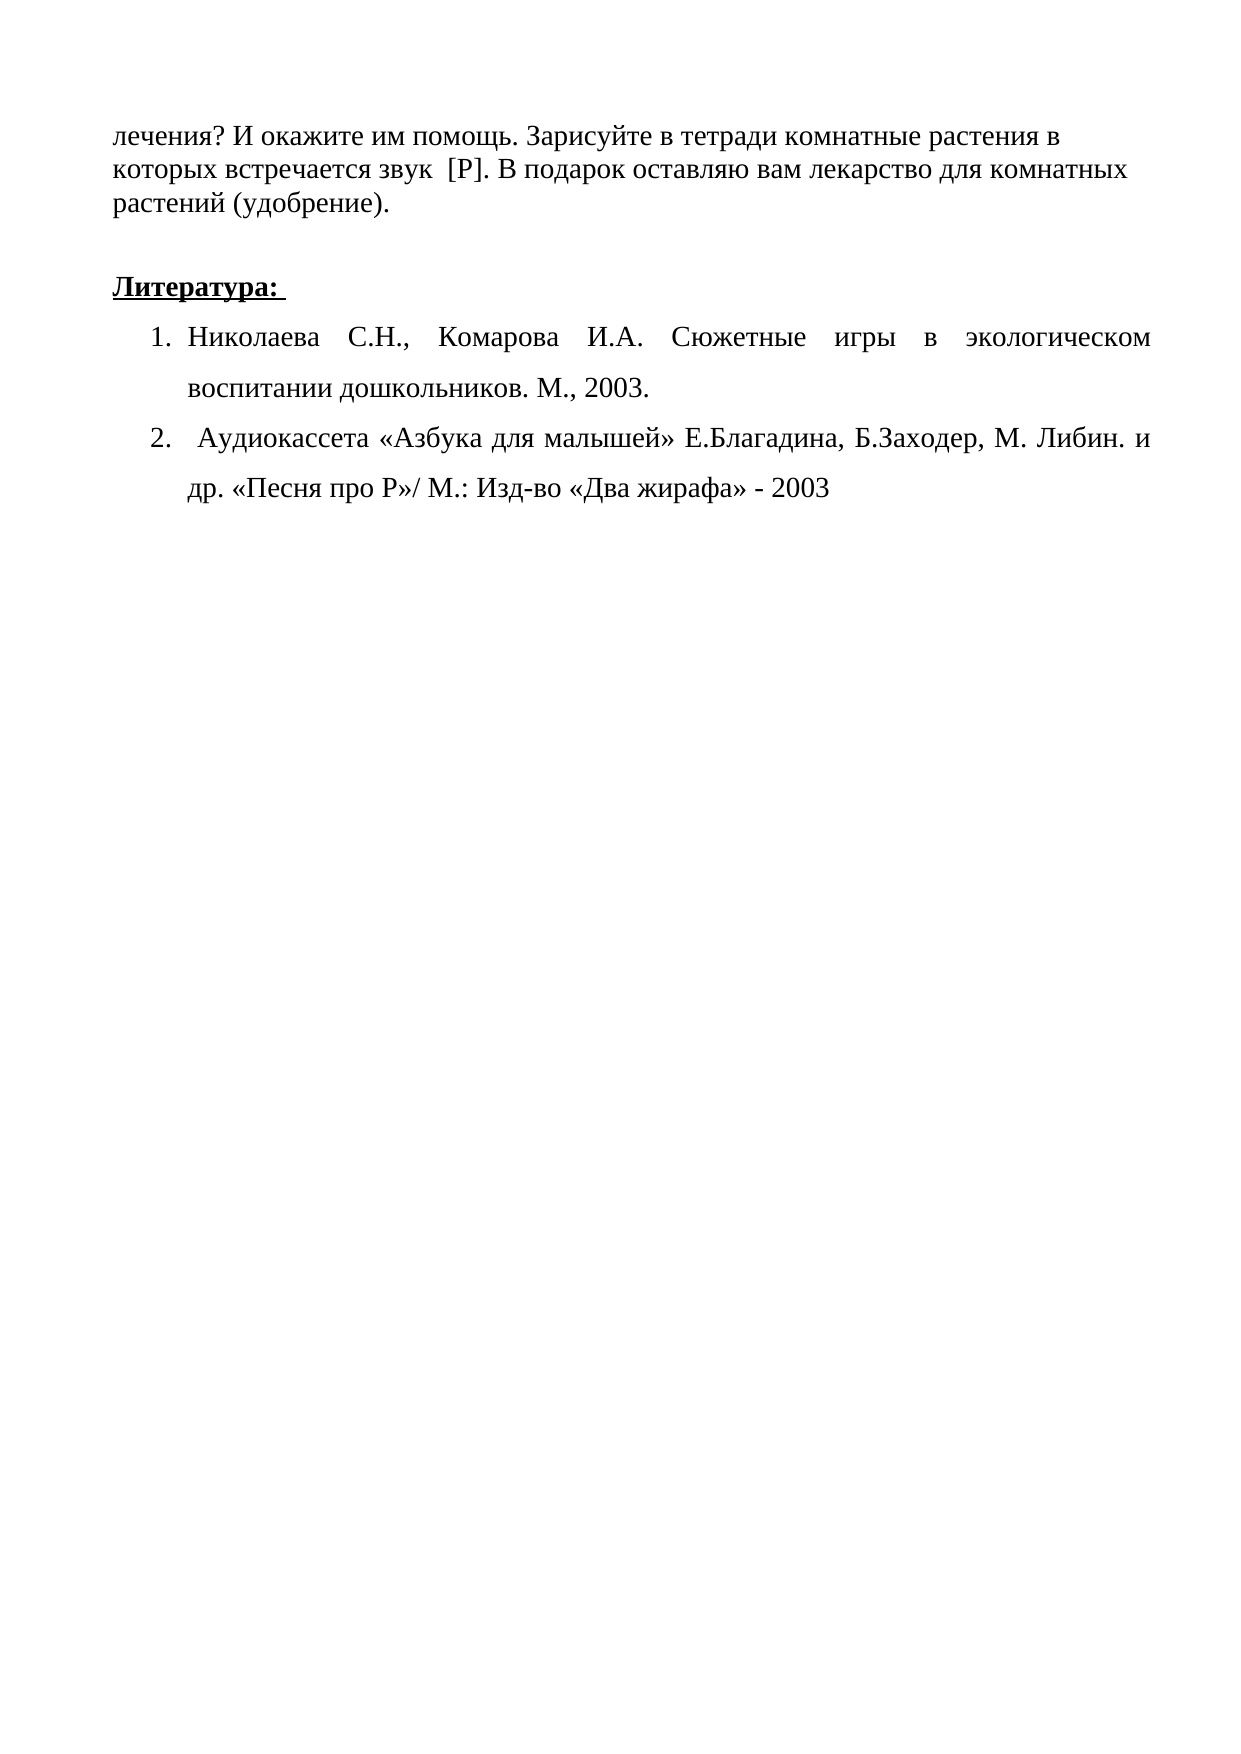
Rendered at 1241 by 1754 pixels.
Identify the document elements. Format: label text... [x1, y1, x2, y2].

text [112, 118, 1152, 219]
text Литература: [112, 269, 1152, 303]
list Аудиокассета «Азбука для малышей» Е.Благадина, Б.Заходер, М. Либин. и др. «Песня про Р»/ М.: Изд-во «Два жирафа» - 2003 [150, 420, 1152, 504]
list Николаева С.Н., Комарова И.А. Сюжетные игры в экологическом воспитании дошкольников. М., 2003. [150, 319, 1152, 403]
